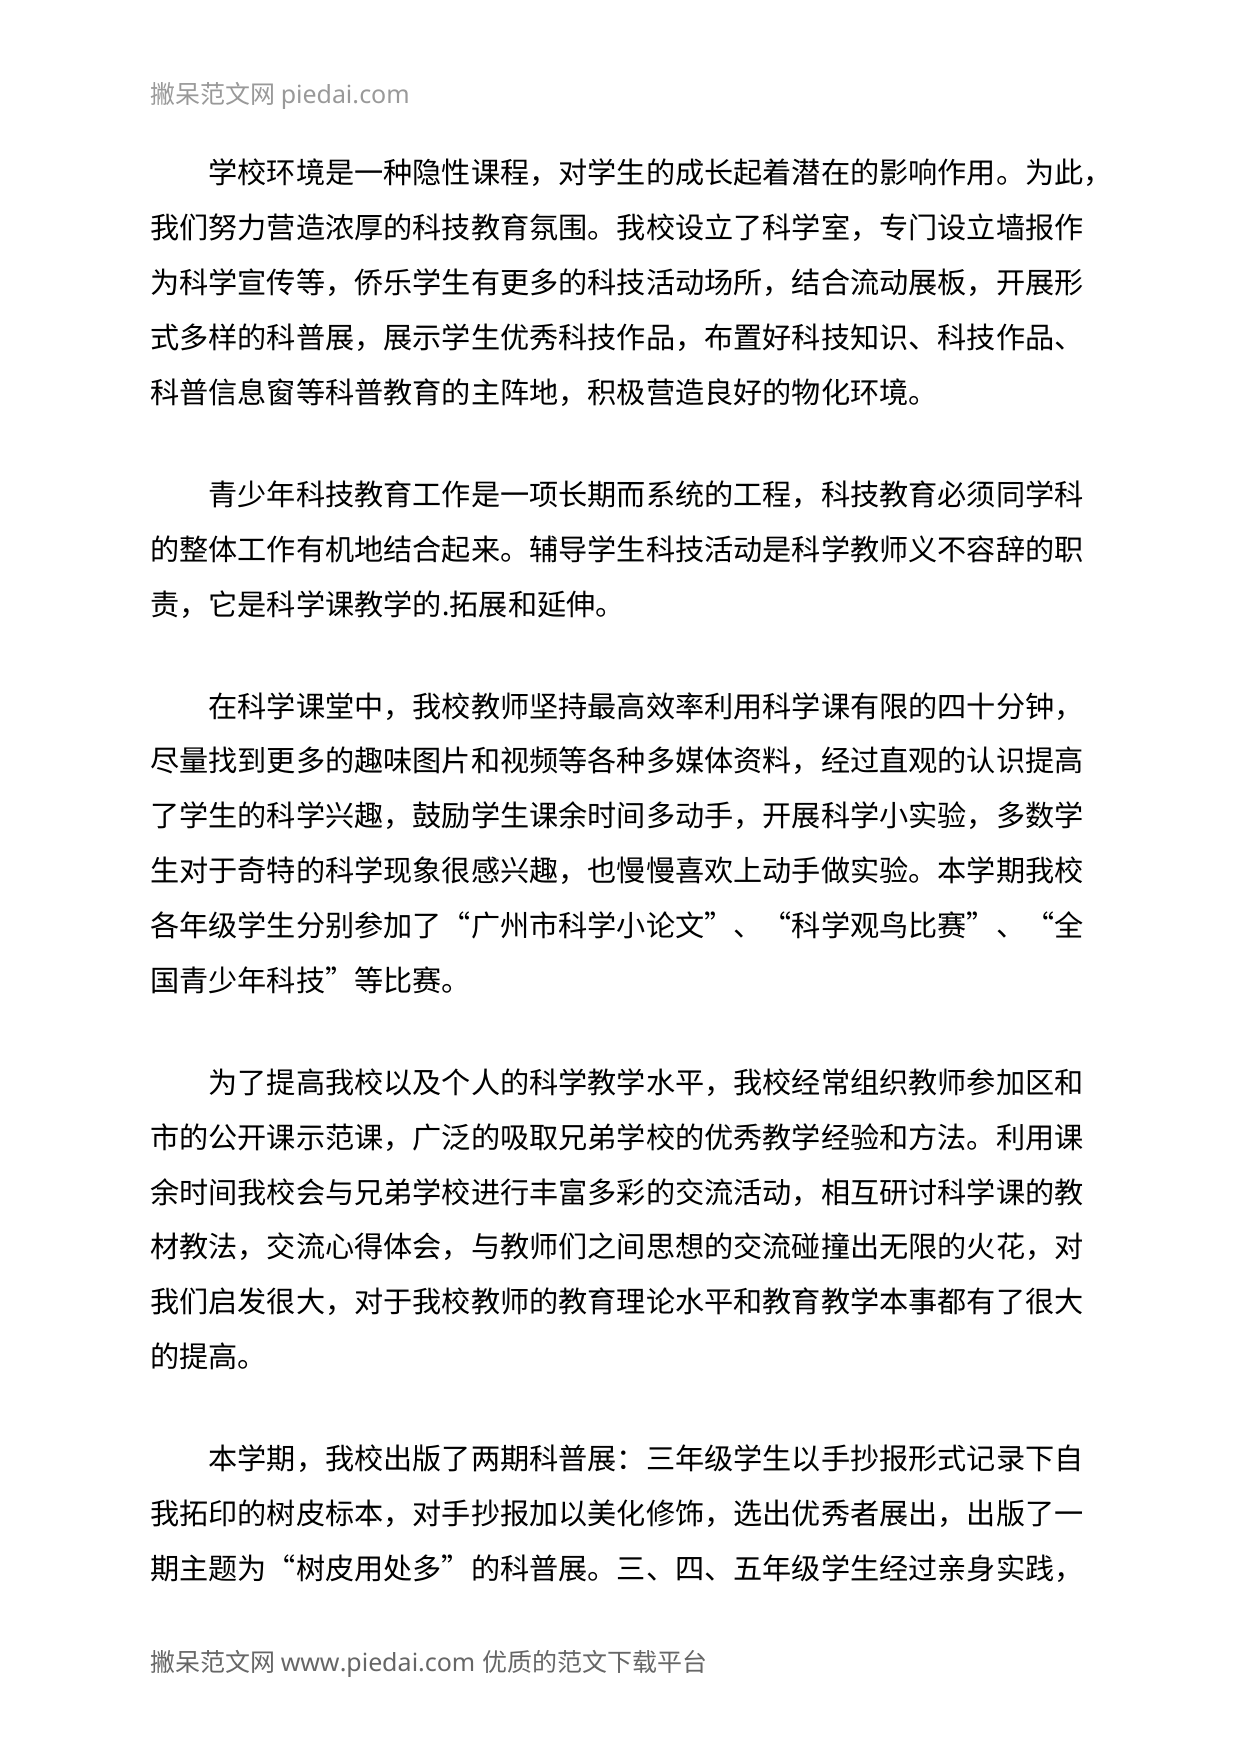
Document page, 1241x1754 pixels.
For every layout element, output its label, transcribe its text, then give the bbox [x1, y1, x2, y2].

text 为了提高我校以及个人的科学教学水平，我校经常组织教师参加区和市的公开课示范课，广泛的吸取兄弟学校的优秀教学经验和方法。利用课余时间我校会与兄弟学校进行丰富多彩的交流活动，相互研讨科学课的教材教法，交流心得体会，与教师们之间思想的交流碰撞出无限的火花，对我们启发很大，对于我校教师的教育理论水平和教育教学本事都有了很大的提高。 [150, 1059, 1090, 1376]
text 在科学课堂中，我校教师坚持最高效率利用科学课有限的四十分钟，尽量找到更多的趣味图片和视频等各种多媒体资料，经过直观的认识提高了学生的科学兴趣，鼓励学生课余时间多动手，开展科学小实验，多数学生对于奇特的科学现象很感兴趣，也慢慢喜欢上动手做实验。本学期我校各年级学生分别参加了“广州市科学小论文”、“科学观鸟比赛”、“全国青少年科技”等比赛。 [150, 683, 1090, 1000]
text 青少年科技教育工作是一项长期而系统的工程，科技教育必须同学科的整体工作有机地结合起来。辅导学生科技活动是科学教师义不容辞的职责，它是科学课教学的.拓展和延伸。 [150, 471, 1090, 623]
text 学校环境是一种隐性课程，对学生的成长起着潜在的影响作用。为此，我们努力营造浓厚的科技教育氛围。我校设立了科学室，专门设立墙报作为科学宣传等，侨乐学生有更多的科技活动场所，结合流动展板，开展形式多样的科普展，展示学生优秀科技作品，布置好科技知识、科技作品、科普信息窗等科普教育的主阵地，积极营造良好的物化环境。 [150, 150, 1090, 412]
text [150, 1436, 1090, 1588]
